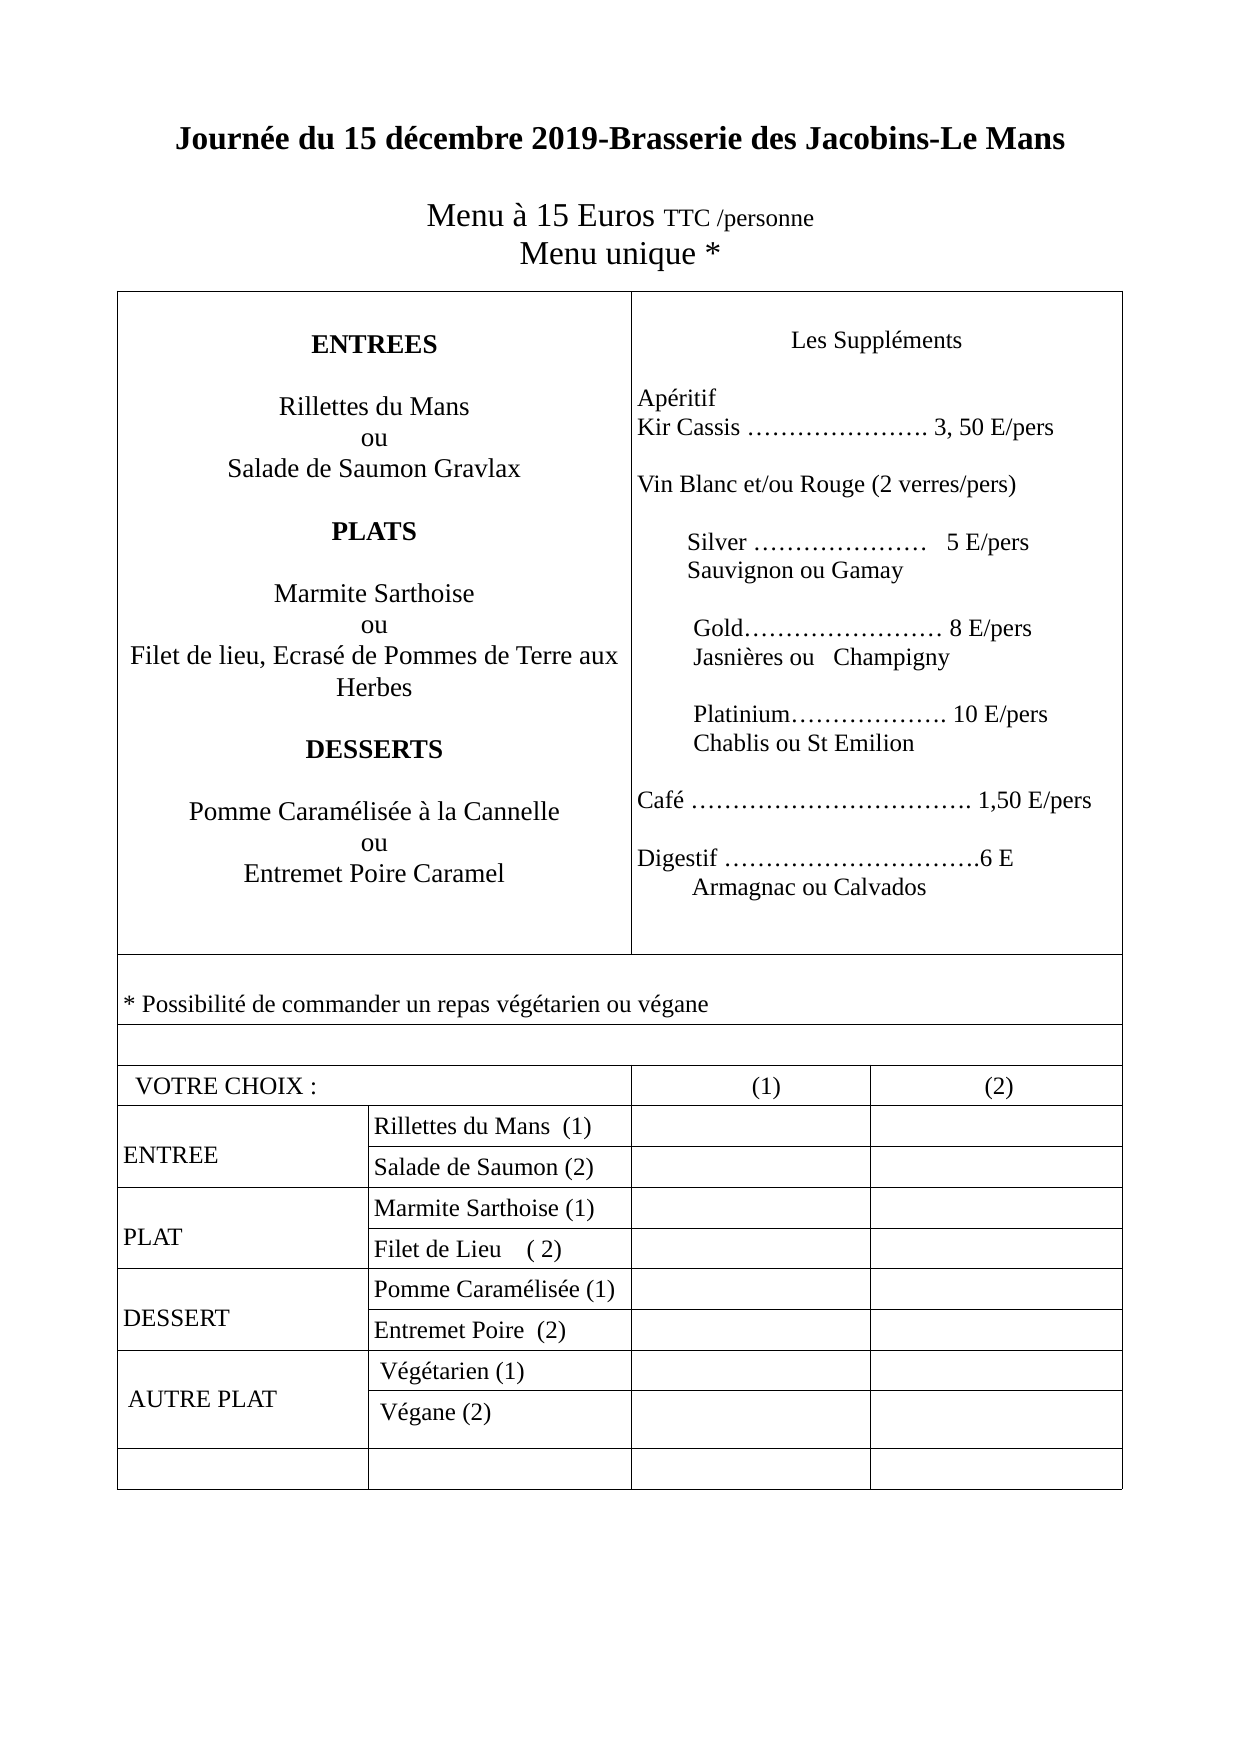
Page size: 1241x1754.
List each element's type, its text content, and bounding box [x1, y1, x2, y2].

table_cell [632, 1106, 870, 1146]
table_cell Salade de Saumon (2) [369, 1147, 631, 1187]
table_cell Rillettes du Mans (1) [369, 1106, 631, 1146]
table_cell [632, 1269, 870, 1309]
text Menu à 15 Euros TTC /personne [118, 195, 1122, 233]
table_cell Végétarien (1) [369, 1351, 631, 1390]
table_cell VOTRE CHOIX : [118, 1066, 631, 1105]
table_header ENTREES Rillettes du Mans ou Salade de Saumon Gravlax PLATS Marmite Sarthoise ou Filet de lieu, Ecrasé de Pommes de Terre aux Herbes DESSERTS Pomme Caramélisée à la Cannelle ou Entremet Poire Caramel [118, 292, 631, 954]
table_cell [632, 1147, 870, 1187]
table_cell PLAT [118, 1188, 368, 1268]
table_cell [871, 1351, 1122, 1390]
table_cell AUTRE PLAT [118, 1351, 368, 1448]
table_cell [118, 1025, 1122, 1064]
table_cell Marmite Sarthoise (1) [369, 1188, 631, 1227]
table_cell [632, 1391, 870, 1448]
table_cell [118, 1449, 368, 1488]
table_cell * Possibilité de commander un repas végétarien ou végane [118, 955, 1122, 1024]
table_cell Filet de Lieu ( 2) [369, 1229, 631, 1268]
table_cell [632, 1449, 870, 1488]
table_cell [871, 1269, 1122, 1309]
table_cell [871, 1449, 1122, 1488]
table_cell Pomme Caramélisée (1) [369, 1269, 631, 1309]
table_header Les Suppléments Apéritif Kir Cassis …………………. 3, 50 E/pers Vin Blanc et/ou Rouge (2 verres/pers) Silver ………………… 5 E/pers Sauvignon ou Gamay Gold…………………… 8 E/pers Jasnières ou Champigny Platinium………………. 10 E/pers Chablis ou St Emilion Café ……………………………. 1,50 E/pers Digestif ………………………….6 E Armagnac ou Calvados [632, 292, 1122, 954]
table_cell [871, 1229, 1122, 1268]
table_cell (2) [871, 1066, 1122, 1105]
table_cell [369, 1449, 631, 1488]
table_cell [871, 1391, 1122, 1448]
text Journée du 15 décembre 2019-Brasserie des Jacobins-Le Mans [118, 118, 1122, 156]
table_cell [632, 1310, 870, 1349]
text Menu unique * [118, 233, 1122, 271]
table_cell Entremet Poire (2) [369, 1310, 631, 1349]
table_cell Végane (2) [369, 1391, 631, 1448]
table_cell [871, 1147, 1122, 1187]
table_cell [632, 1188, 870, 1227]
table_cell [871, 1188, 1122, 1227]
table_cell ENTREE [118, 1106, 368, 1187]
table_cell [632, 1229, 870, 1268]
table_cell DESSERT [118, 1269, 368, 1349]
table_cell [632, 1351, 870, 1390]
table_cell [871, 1106, 1122, 1146]
table_cell (1) [632, 1066, 870, 1105]
table_cell [871, 1310, 1122, 1349]
